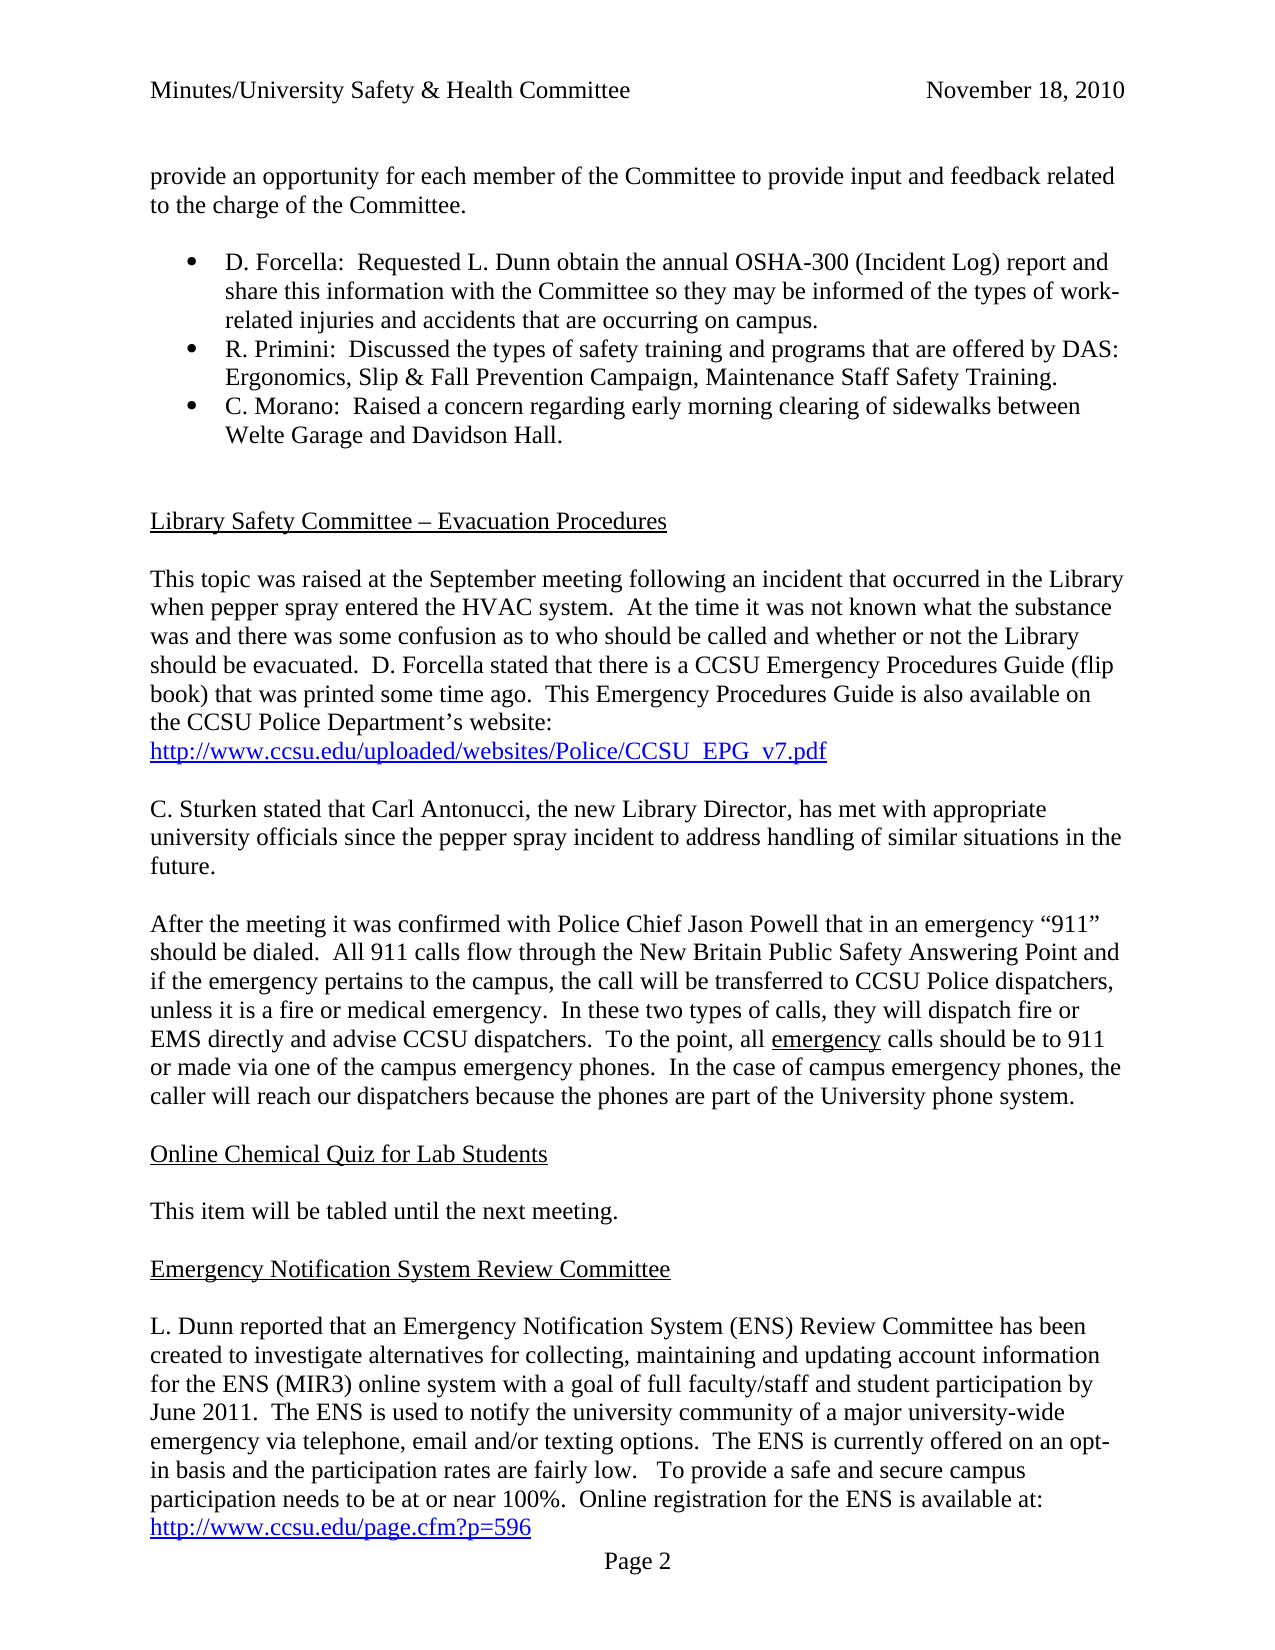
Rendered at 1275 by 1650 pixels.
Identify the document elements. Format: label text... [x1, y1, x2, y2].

list D. Forcella: Requested L. Dunn obtain the annual OSHA-300 (Incident Log) report and share this information with the Committee so they may be informed of the types of work-related injuries and accidents that are occurring on campus. [187, 247, 1125, 334]
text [150, 161, 1125, 219]
list R. Primini: Discussed the types of safety training and programs that are offered by DAS: Ergonomics, Slip & Fall Prevention Campaign, Maintenance Staff Safety Training. [187, 334, 1125, 391]
text This topic was raised at the September meeting following an incident that occurred in the Library when pepper spray entered the HVAC system. At the time it was not known what the substance was and there was some confusion as to who should be called and whether or not the Library should be evacuated. D. Forcella stated that there is a CCSU Emergency Procedures Guide (flip book) that was printed some time ago. This Emergency Procedures Guide is also available on the CCSU Police Department’s website: http://www.ccsu.edu/uploaded/websites/Police/CCSU_EPG_v7.pdf [150, 564, 1125, 765]
text Emergency Notification System Review Committee [150, 1254, 1125, 1282]
text C. Sturken stated that Carl Antonucci, the new Library Director, has met with appropriate university officials since the pepper spray incident to address handling of similar situations in the future. [150, 794, 1125, 880]
text L. Dunn reported that an Emergency Notification System (ENS) Review Committee has been created to investigate alternatives for collecting, maintaining and updating account information for the ENS (MIR3) online system with a goal of full faculty/staff and student participation by June 2011. The ENS is used to notify the university community of a major university-wide emergency via telephone, email and/or texting options. The ENS is currently offered on an opt-in basis and the participation rates are fairly low. To provide a safe and secure campus participation needs to be at or near 100%. Online registration for the ENS is available at: http://www.ccsu.edu/page.cfm?p=596 [150, 1311, 1125, 1541]
text After the meeting it was confirmed with Police Chief Jason Powell that in an emergency “911” should be dialed. All 911 calls flow through the New Britain Public Safety Answering Point and if the emergency pertains to the campus, the call will be transferred to CCSU Police dispatchers, unless it is a fire or medical emergency. In these two types of calls, they will dispatch fire or EMS directly and advise CCSU dispatchers. To the point, all emergency calls should be to 911 or made via one of the campus emergency phones. In the case of campus emergency phones, the caller will reach our dispatchers because the phones are part of the University phone system. [150, 909, 1125, 1110]
text This item will be tabled until the next meeting. [150, 1196, 1125, 1225]
text Online Chemical Quiz for Lab Students [150, 1139, 1125, 1167]
text Library Safety Committee – Evacuation Procedures [150, 506, 1125, 535]
list C. Morano: Raised a concern regarding early morning clearing of sidewalks between Welte Garage and Davidson Hall. [187, 391, 1125, 449]
